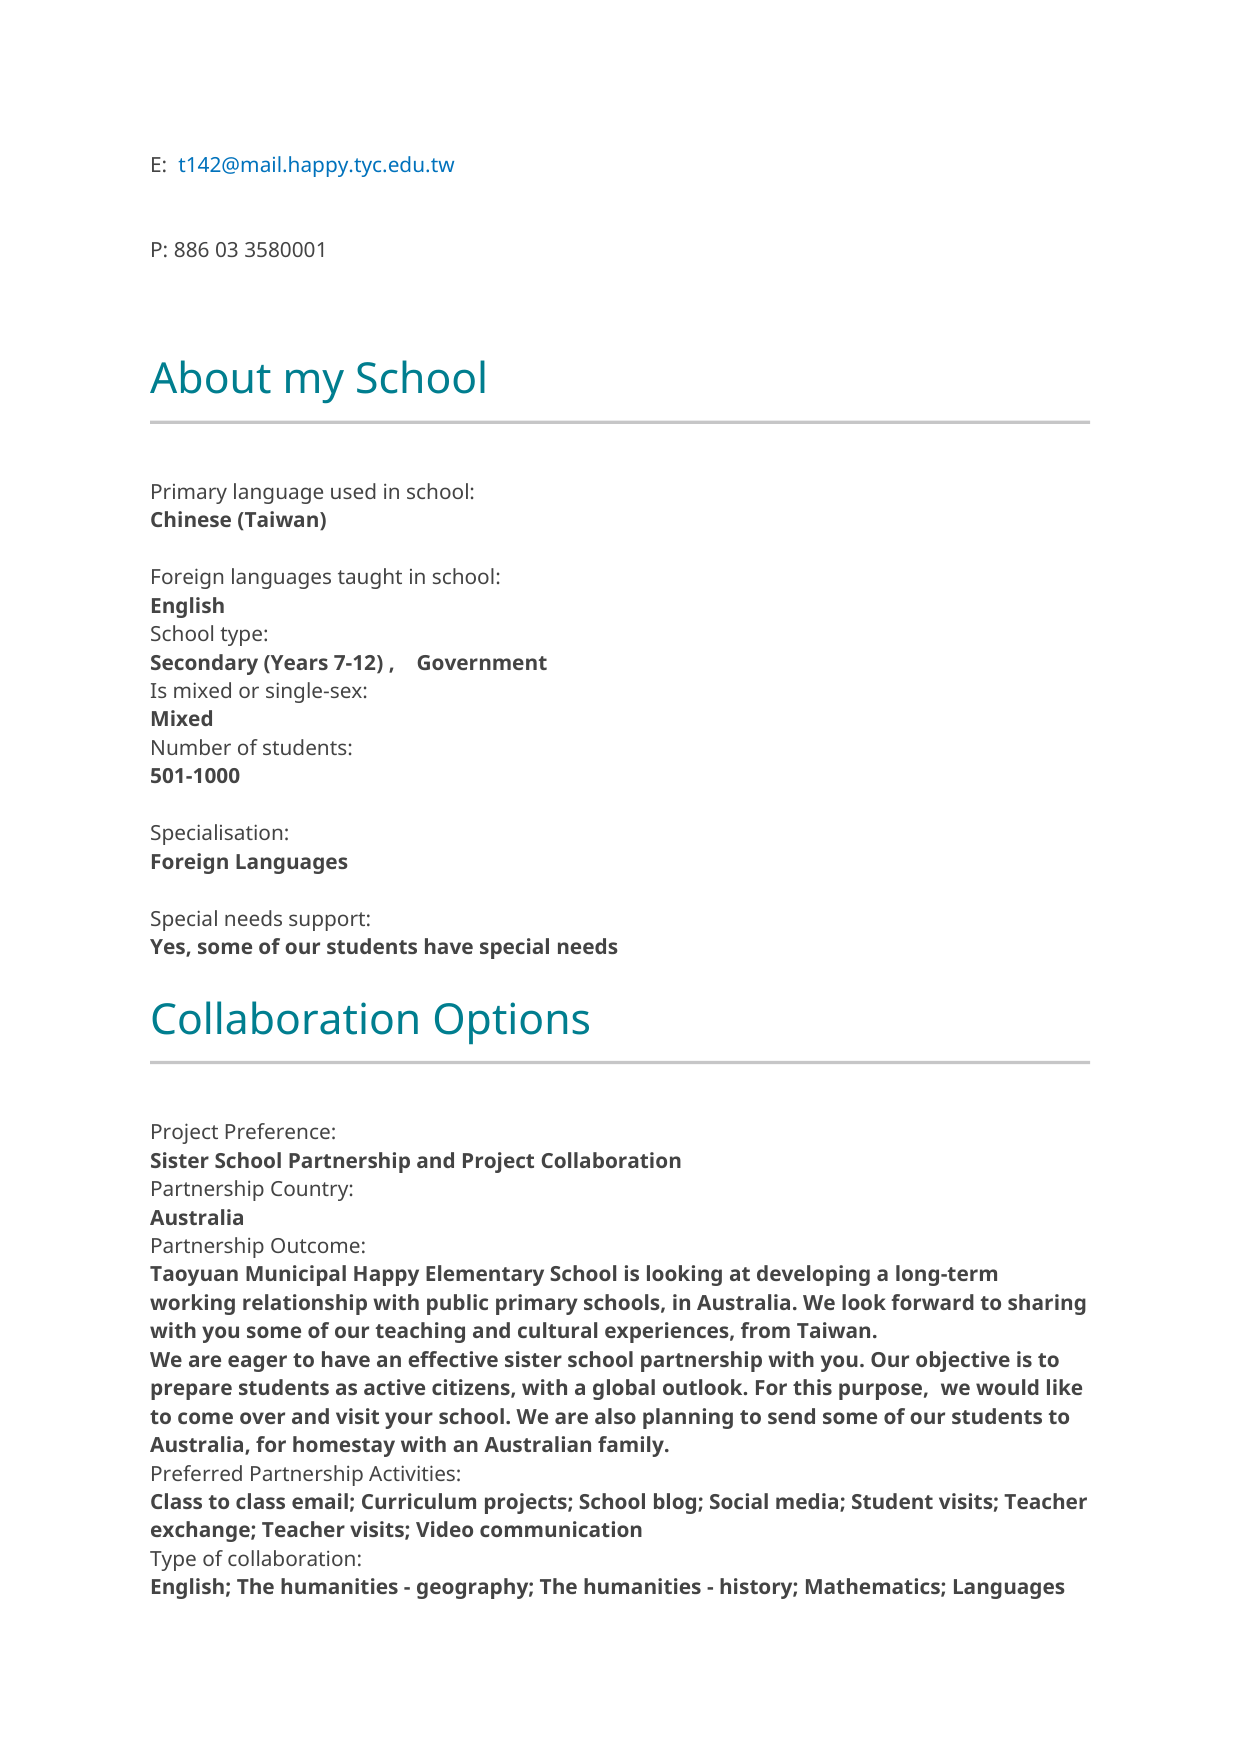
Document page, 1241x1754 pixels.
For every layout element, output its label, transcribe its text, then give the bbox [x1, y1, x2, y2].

text Is mixed or single-sex: [150, 676, 1090, 704]
text English [150, 591, 1090, 619]
text Collaboration Options [150, 989, 1090, 1047]
text School type: [150, 619, 1090, 648]
text Class to class email; Curriculum projects; School blog; Social media; Student visits; Teacher exchange; Teacher visits; Video communication [150, 1487, 1090, 1544]
text Foreign languages taught in school: [150, 562, 1090, 591]
text Australia [150, 1203, 1090, 1231]
text English; The humanities - geography; The humanities - history; Mathematics; Languages [150, 1572, 1090, 1601]
text Preferred Partnership Activities: [150, 1459, 1090, 1487]
text Primary language used in school: [150, 477, 1090, 506]
text Secondary (Years 7-12) , Government [150, 648, 1090, 676]
text Special needs support: [150, 904, 1090, 932]
text Partnership Outcome: [150, 1231, 1090, 1259]
text 501-1000 [150, 761, 1090, 790]
text Yes, some of our students have special needs [150, 932, 1090, 961]
text Taoyuan Municipal Happy Elementary School is looking at developing a long-term working relationship with public primary schools, in Australia. We look forward to sharing with you some of our teaching and cultural experiences, from Taiwan. We are eager to have an effective sister school partnership with you. Our objective is to prepare students as active citizens, with a global outlook. For this purpose, we would like to come over and visit your school. We are also planning to send some of our students to Australia, for homestay with an Australian family. [150, 1259, 1090, 1459]
text About my School [150, 348, 1090, 407]
text Sister School Partnership and Project Collaboration [150, 1146, 1090, 1174]
text P: 886 03 3580001 [150, 207, 1090, 264]
text E: t142@mail.happy.tyc.edu.tw [150, 150, 1090, 178]
text Partnership Country: [150, 1174, 1090, 1203]
text Specialisation: [150, 818, 1090, 847]
text Chinese (Taiwan) [150, 506, 1090, 534]
text Mixed [150, 704, 1090, 733]
text Type of collaboration: [150, 1544, 1090, 1572]
text Number of students: [150, 733, 1090, 761]
text Foreign Languages [150, 847, 1090, 875]
text Project Preference: [150, 1117, 1090, 1146]
